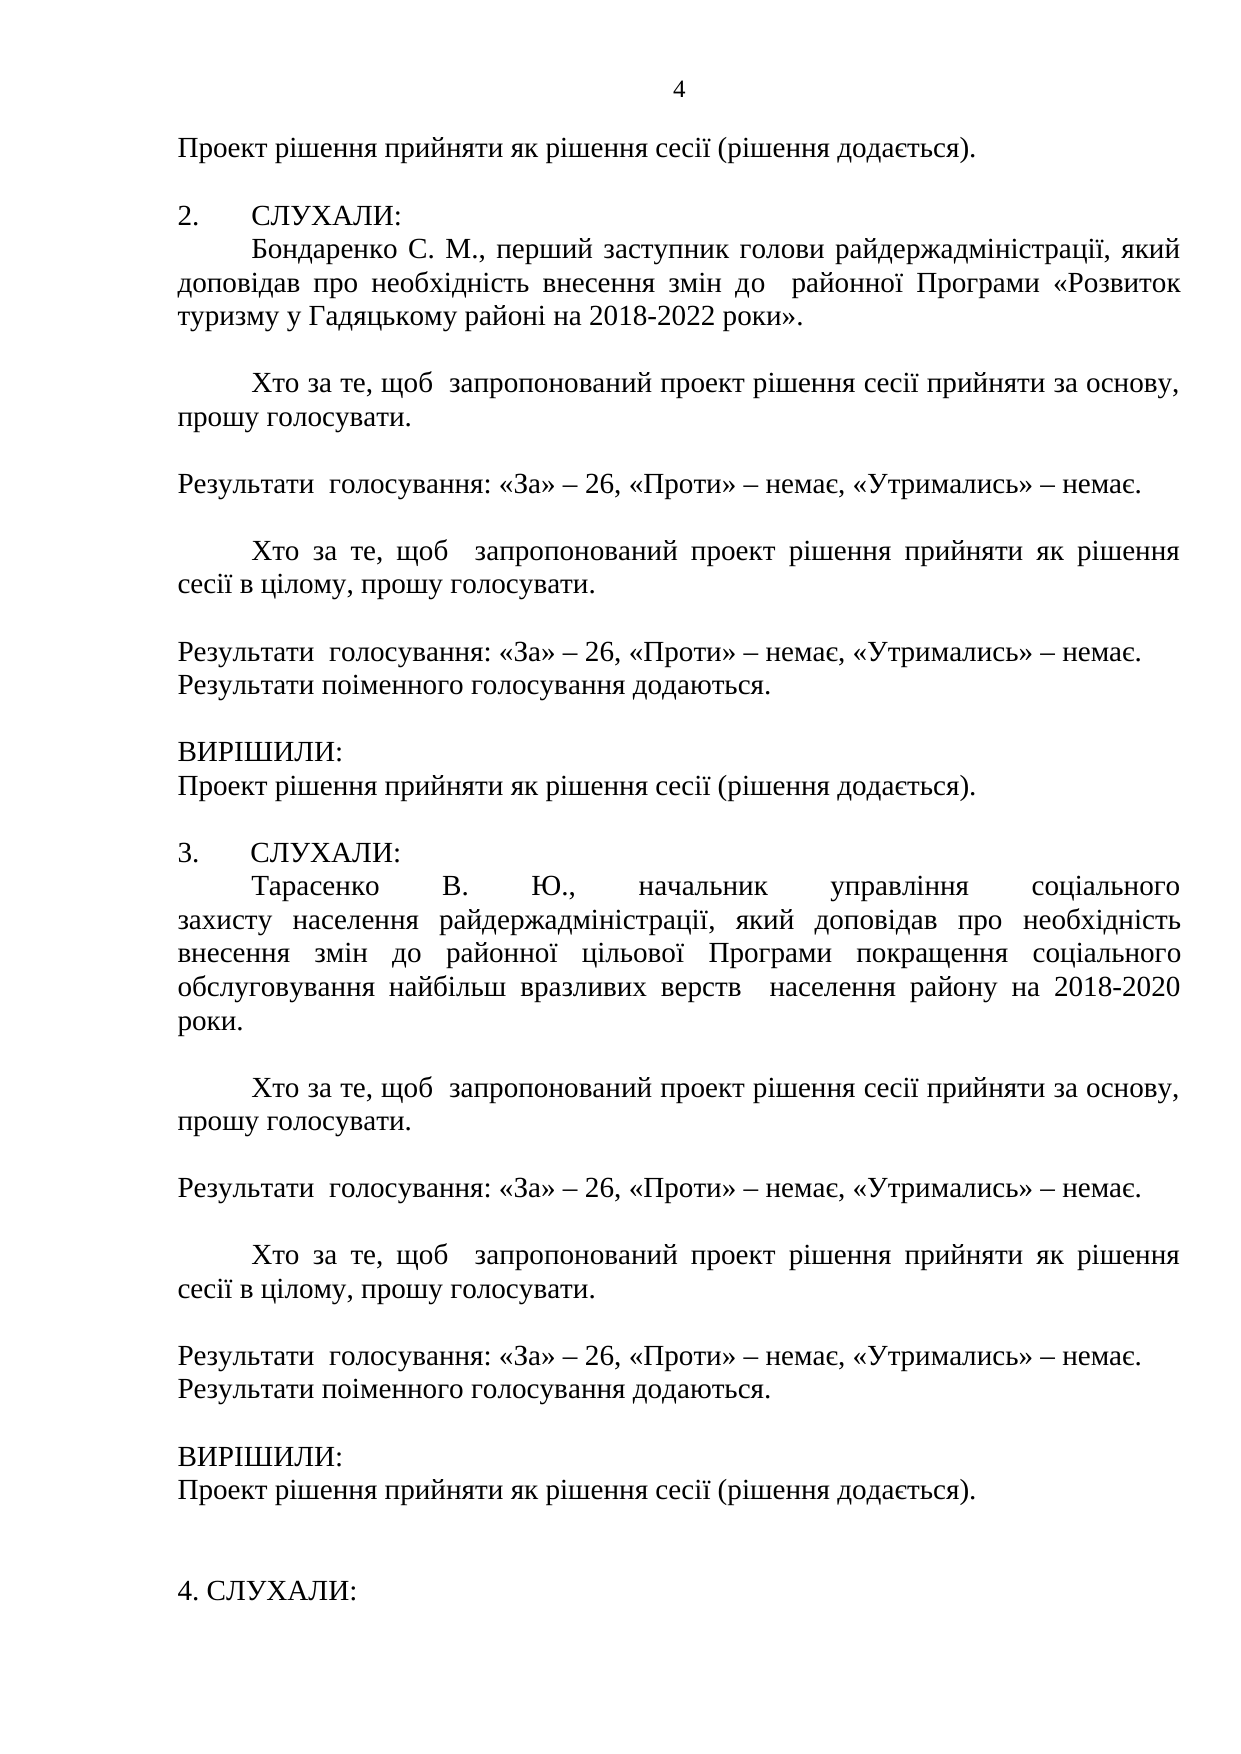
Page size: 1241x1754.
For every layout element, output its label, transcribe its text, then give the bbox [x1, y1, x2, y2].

text Проект рішення прийняти як рішення сесії (рішення додається). [177, 1472, 1181, 1506]
text Тарасенко В. Ю., начальник управління соціального захисту населення райдержадміністрації, який доповідав про необхідність внесення змін до районної цільової Програми покращення соціального обслуговування найбільш вразливих верств населення району на 2018-2020 роки. [177, 868, 1181, 1036]
text Результати голосування: «За» – 26, «Проти» – немає, «Утримались» – немає. [177, 466, 1181, 499]
text Результати голосування: «За» – 26, «Проти» – немає, «Утримались» – немає. [177, 634, 1181, 667]
text Хто за те, щоб запропонований проект рішення прийняти як рішення сесії в цілому, прошу голосувати. [177, 533, 1181, 600]
text Результати голосування: «За» – 26, «Проти» – немає, «Утримались» – немає. [177, 1170, 1181, 1204]
text Результати голосування: «За» – 26, «Проти» – немає, «Утримались» – немає. [177, 1338, 1181, 1372]
text Проект рішення прийняти як рішення сесії (рішення додається). [177, 131, 1181, 164]
text Хто за те, щоб запропонований проект рішення сесії прийняти за основу, прошу голосувати. [177, 1070, 1181, 1137]
text Хто за те, щоб запропонований проект рішення прийняти як рішення сесії в цілому, прошу голосувати. [177, 1237, 1181, 1304]
text Бондаренко С. М., перший заступник голови райдержадміністрації, який доповідав про необхідність внесення змін до районної Програми «Розвиток туризму у Гадяцькому районі на 2018-2022 роки». [177, 231, 1181, 332]
text Результати поіменного голосування додаються. [177, 667, 1181, 701]
text ВИРІШИЛИ: [177, 734, 1181, 768]
text ВИРІШИЛИ: [177, 1439, 1181, 1472]
text Хто за те, щоб запропонований проект рішення сесії прийняти за основу, прошу голосувати. [177, 365, 1181, 432]
text Результати поіменного голосування додаються. [177, 1372, 1181, 1405]
text 3. СЛУХАЛИ: [177, 835, 1181, 868]
text 2. СЛУХАЛИ: [177, 198, 1181, 231]
text Проект рішення прийняти як рішення сесії (рішення додається). [177, 768, 1181, 801]
text 4. СЛУХАЛИ: [177, 1573, 1181, 1606]
